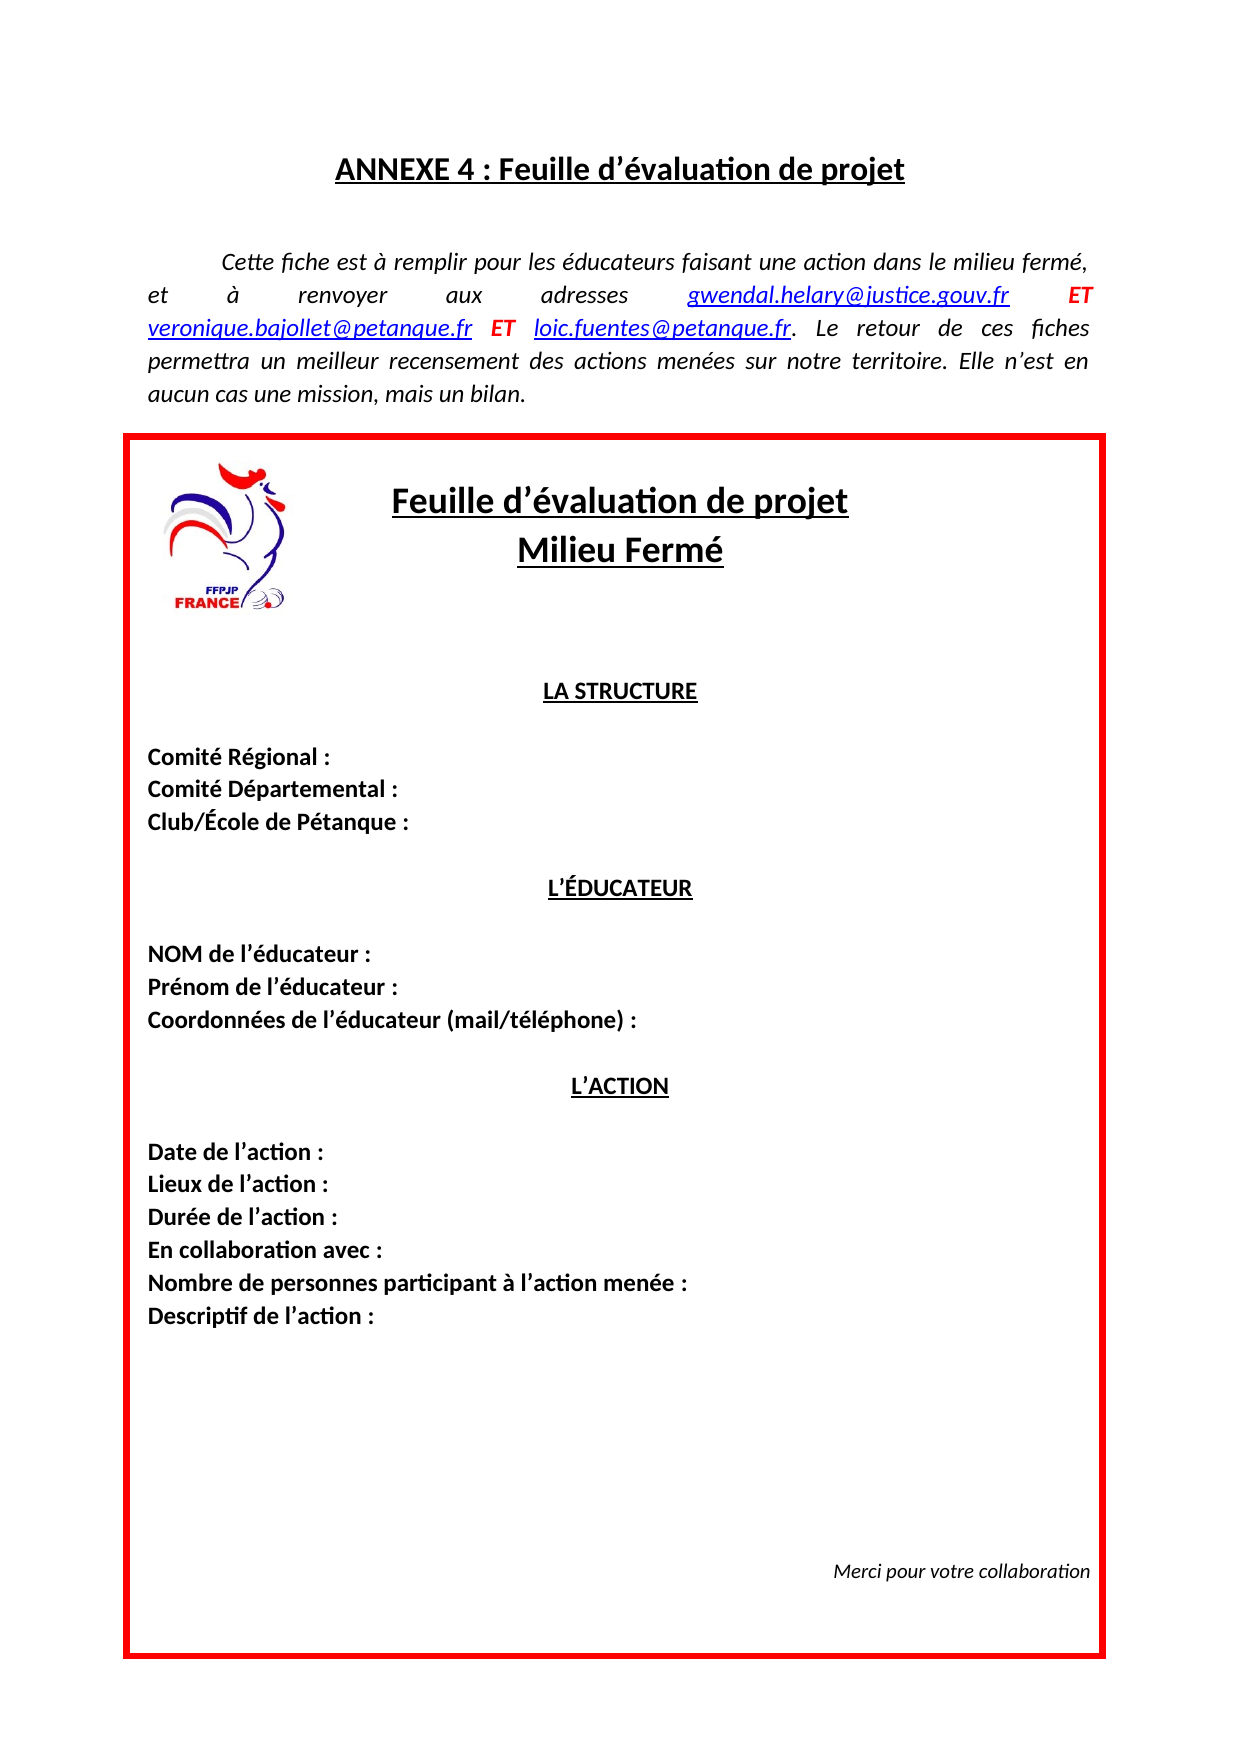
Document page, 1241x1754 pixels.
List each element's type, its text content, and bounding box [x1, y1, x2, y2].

text Club/École de Pétanque : [148, 806, 1093, 837]
picture [140, 450, 319, 629]
text Lieux de l’action : [148, 1168, 1093, 1199]
text Feuille d’évaluation de projet [148, 477, 1093, 523]
text L’ÉDUCATEUR [148, 872, 1093, 903]
text Merci pour votre collaboration [148, 1558, 1093, 1584]
text Cette fiche est à remplir pour les éducateurs faisant une action dans le milieu fermé, et à renvoyer aux adresses gwendal.helary@justice.gouv.fr ET veronique.bajollet@petanque.fr ET loic.fuentes@petanque.fr. Le retour de ces fiches permettra un meilleur recensement des actions menées sur notre territoire. Elle n’est en aucun cas une mission, mais un bilan. [148, 246, 1093, 409]
text ANNEXE 4 : Feuille d’évaluation de projet [148, 148, 1093, 188]
text En collaboration avec : [148, 1234, 1093, 1265]
text Comité Régional : [148, 741, 1093, 771]
text Nombre de personnes participant à l’action menée : [148, 1267, 1093, 1298]
text Comité Départemental : [148, 773, 1093, 804]
text Coordonnées de l’éducateur (mail/téléphone) : [148, 1004, 1093, 1034]
text NOM de l’éducateur : [148, 938, 1093, 969]
text LA STRUCTURE [148, 675, 1093, 705]
text Date de l’action : [148, 1136, 1093, 1166]
text Durée de l’action : [148, 1201, 1093, 1232]
text Descriptif de l’action : [148, 1300, 1093, 1331]
text L’ACTION [148, 1070, 1093, 1100]
text Prénom de l’éducateur : [148, 971, 1093, 1002]
text Milieu Fermé [148, 526, 1093, 572]
